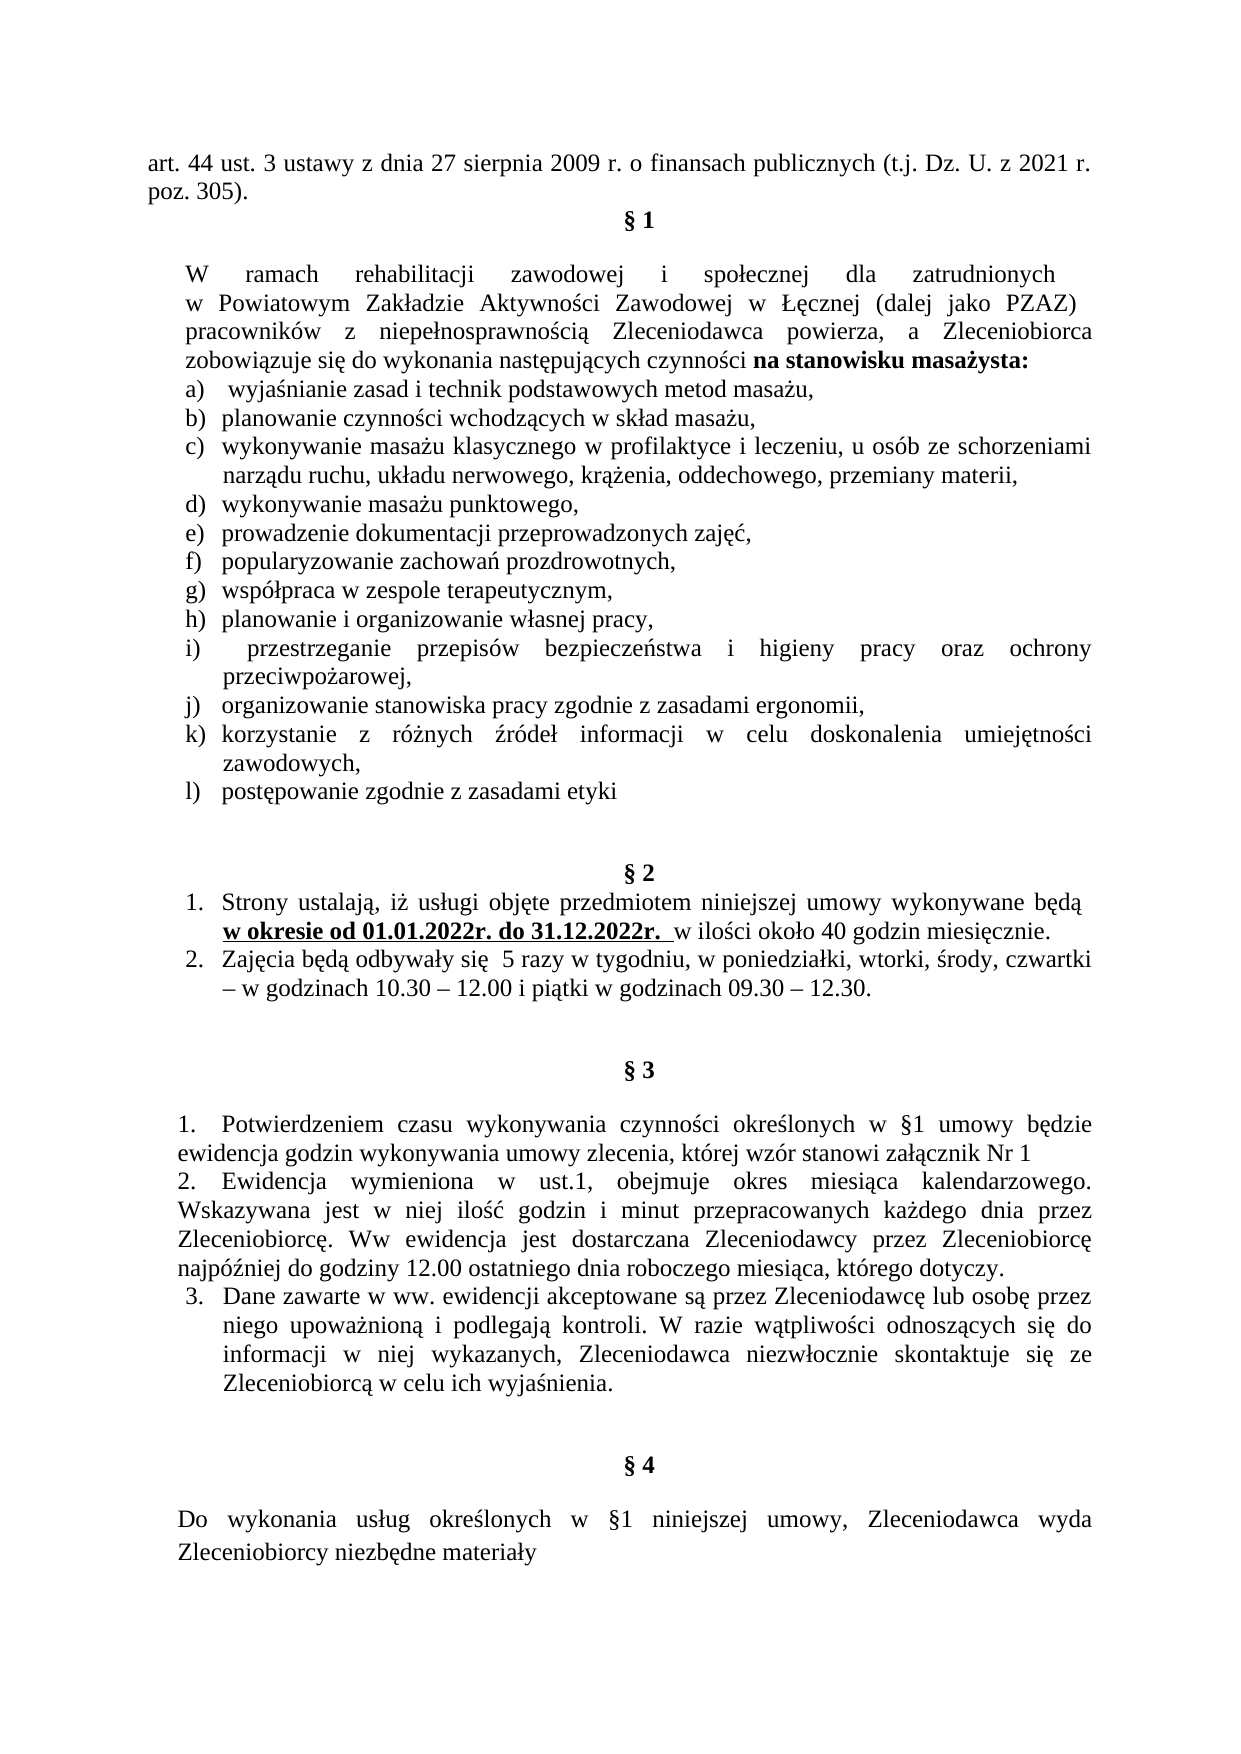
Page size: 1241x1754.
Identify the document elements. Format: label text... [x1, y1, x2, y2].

list planowanie czynności wchodzących w skład masażu, [185, 403, 1093, 431]
list przestrzeganie przepisów bezpieczeństwa i higieny pracy oraz ochrony przeciwpożarowej, [185, 633, 1093, 690]
list współpraca w zespole terapeutycznym, [185, 575, 1093, 604]
list wykonywanie masażu punktowego, [185, 489, 1093, 518]
list § 2 [185, 858, 1093, 887]
list organizowanie stanowiska pracy zgodnie z zasadami ergonomii, [185, 690, 1093, 719]
text § 4 [185, 1450, 1093, 1479]
list Ewidencja wymieniona w ust.1, obejmuje okres miesiąca kalendarzowego. Wskazywana jest w niej ilość godzin i minut przepracowanych każdego dnia przez Zleceniobiorcę. Ww ewidencja jest dostarczana Zleceniodawcy przez Zleceniobiorcę najpóźniej do godziny 12.00 ostatniego dnia roboczego miesiąca, którego dotyczy. [177, 1166, 1093, 1281]
list wyjaśnianie zasad i technik podstawowych metod masażu, [185, 374, 1093, 403]
text Do wykonania usług określonych w §1 niniejszej umowy, Zleceniodawca wyda Zleceniobiorcy niezbędne materiały [177, 1504, 1093, 1566]
list postępowanie zgodnie z zasadami etyki [185, 776, 1093, 805]
list planowanie i organizowanie własnej pracy, [185, 604, 1093, 633]
text § 1 [185, 205, 1093, 234]
list prowadzenie dokumentacji przeprowadzonych zajęć, [185, 518, 1093, 546]
list W ramach rehabilitacji zawodowej i społecznej dla zatrudnionych w Powiatowym Zakładzie Aktywności Zawodowej w Łęcznej (dalej jako PZAZ) pracowników z niepełnosprawnością Zleceniodawca powierza, a Zleceniobiorca zobowiązuje się do wykonania następujących czynności na stanowisku masażysta: [185, 259, 1093, 374]
list popularyzowanie zachowań prozdrowotnych, [185, 546, 1093, 575]
list wykonywanie masażu klasycznego w profilaktyce i leczeniu, u osób ze schorzeniami narządu ruchu, układu nerwowego, krążenia, oddechowego, przemiany materii, [185, 431, 1093, 489]
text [148, 148, 1093, 205]
list Strony ustalają, iż usługi objęte przedmiotem niniejszej umowy wykonywane będą w okresie od 01.01.2022r. do 31.12.2022r. w ilości około 40 godzin miesięcznie. [185, 887, 1093, 944]
list Zajęcia będą odbywały się 5 razy w tygodniu, w poniedziałki, wtorki, środy, czwartki – w godzinach 10.30 – 12.00 i piątki w godzinach 09.30 – 12.30. [185, 944, 1093, 1002]
text § 3 [185, 1055, 1093, 1084]
list Dane zawarte w ww. ewidencji akceptowane są przez Zleceniodawcę lub osobę przez niego upoważnioną i podlegają kontroli. W razie wątpliwości odnoszących się do informacji w niej wykazanych, Zleceniodawca niezwłocznie skontaktuje się ze Zleceniobiorcą w celu ich wyjaśnienia. [185, 1281, 1093, 1396]
list korzystanie z różnych źródeł informacji w celu doskonalenia umiejętności zawodowych, [185, 719, 1093, 776]
list Potwierdzeniem czasu wykonywania czynności określonych w §1 umowy będzie ewidencja godzin wykonywania umowy zlecenia, której wzór stanowi załącznik Nr 1 [177, 1109, 1093, 1166]
